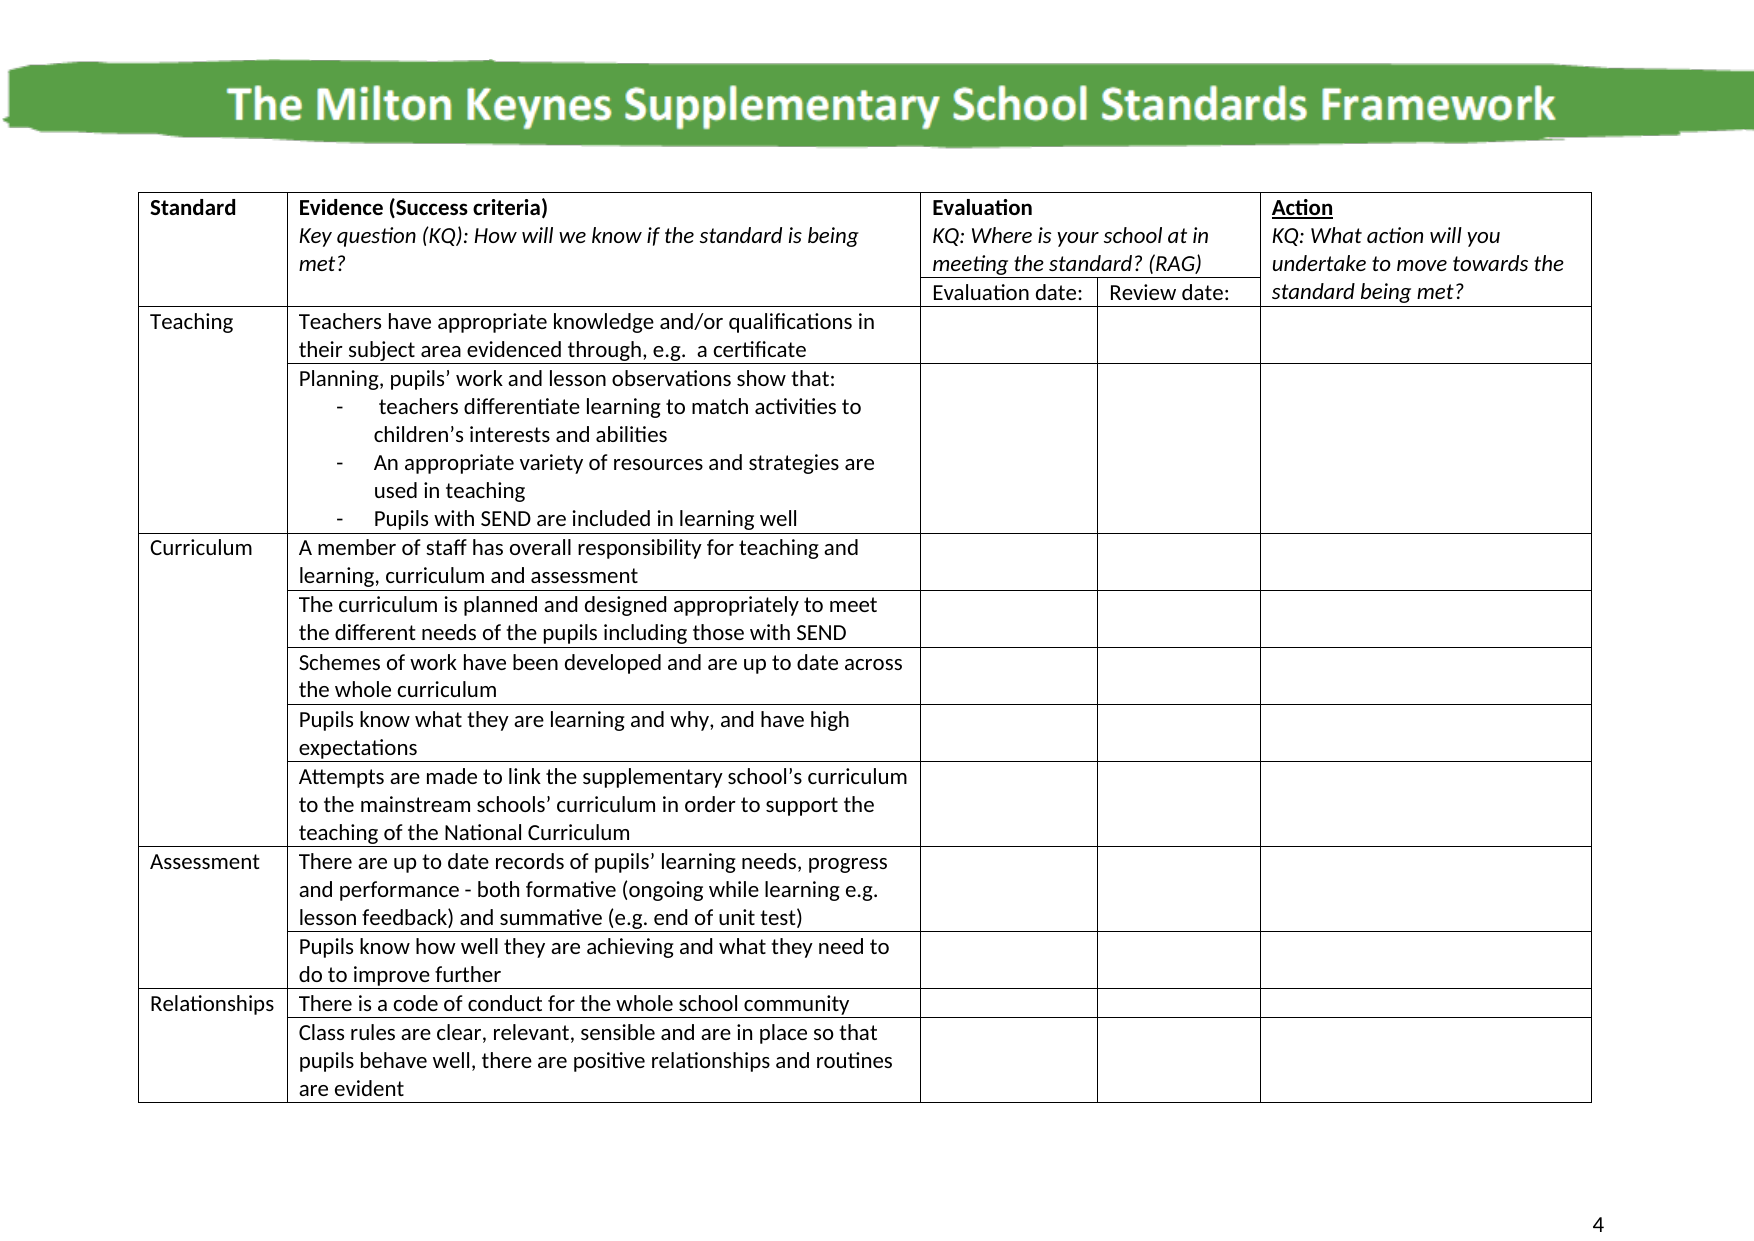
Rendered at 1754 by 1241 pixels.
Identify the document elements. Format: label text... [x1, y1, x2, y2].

table_cell The curriculum is planned and designed appropriately to meet the different needs of the pupils including those with SEND [288, 591, 920, 647]
table_cell [921, 648, 1097, 704]
table_cell There are up to date records of pupils’ learning needs, progress and performance - both formative (ongoing while learning e.g. lesson feedback) and summative (e.g. end of unit test) [288, 847, 920, 931]
table_cell [1261, 932, 1591, 988]
table_cell [1261, 1018, 1591, 1102]
table_cell [1098, 762, 1260, 846]
table_cell [1098, 648, 1260, 704]
table_cell [921, 364, 1097, 532]
table_cell [1098, 364, 1260, 532]
table_cell [1261, 989, 1591, 1017]
table_cell [1261, 307, 1591, 363]
table_cell [1098, 932, 1260, 988]
table_cell Teaching [139, 307, 287, 532]
table_cell [921, 847, 1097, 931]
table_cell [1098, 534, 1260, 589]
table_cell [1098, 1018, 1260, 1102]
table_cell [921, 307, 1097, 363]
table_cell Evaluation date: [921, 278, 1097, 306]
table_cell Action KQ: What action will you undertake to move towards the standard being met? [1261, 193, 1591, 306]
table_cell Schemes of work have been developed and are up to date across the whole curriculum [288, 648, 920, 704]
picture [2, 59, 1754, 150]
table_cell [1261, 534, 1591, 589]
table_cell [1098, 705, 1260, 761]
table_cell Attempts are made to link the supplementary school’s curriculum to the mainstream schools’ curriculum in order to support the teaching of the National Curriculum [288, 762, 920, 846]
table_cell Evaluation KQ: Where is your school at in meeting the standard? (RAG) [921, 193, 1260, 277]
table_cell [921, 989, 1097, 1017]
table_cell [921, 1018, 1097, 1102]
table_cell [1261, 762, 1591, 846]
table_cell Curriculum [139, 534, 287, 846]
table_cell [921, 534, 1097, 589]
table_cell Relationships [139, 989, 287, 1102]
table_cell Evidence (Success criteria) Key question (KQ): How will we know if the standard is being met? [288, 193, 920, 306]
table_cell [1098, 847, 1260, 931]
table_cell [921, 762, 1097, 846]
table_cell [1261, 847, 1591, 931]
table_cell Class rules are clear, relevant, sensible and are in place so that pupils behave well, there are positive relationships and routines are evident [288, 1018, 920, 1102]
table_cell [1261, 591, 1591, 647]
table_cell Pupils know how well they are achieving and what they need to do to improve further [288, 932, 920, 988]
table_cell Standard [139, 193, 287, 306]
table_cell [1261, 364, 1591, 532]
table_cell [921, 705, 1097, 761]
table_cell Review date: [1098, 278, 1260, 306]
table_cell Pupils know what they are learning and why, and have high expectations [288, 705, 920, 761]
table_cell There is a code of conduct for the whole school community [288, 989, 920, 1017]
table_cell [1098, 307, 1260, 363]
table_cell Planning, pupils’ work and lesson observations show that: teachers differentiate learning to match activities to children’s interests and abilities An appropriate variety of resources and strategies are used in teaching Pupils with SEND are included in learning well [288, 364, 920, 532]
table_cell A member of staff has overall responsibility for teaching and learning, curriculum and assessment [288, 534, 920, 589]
table_cell [921, 932, 1097, 988]
table_cell Teachers have appropriate knowledge and/or qualifications in their subject area evidenced through, e.g. a certificate [288, 307, 920, 363]
table_cell [1098, 989, 1260, 1017]
table_cell [1098, 591, 1260, 647]
table_cell Assessment [139, 847, 287, 988]
table_cell [921, 591, 1097, 647]
table_cell [1261, 648, 1591, 704]
table_cell [1261, 705, 1591, 761]
